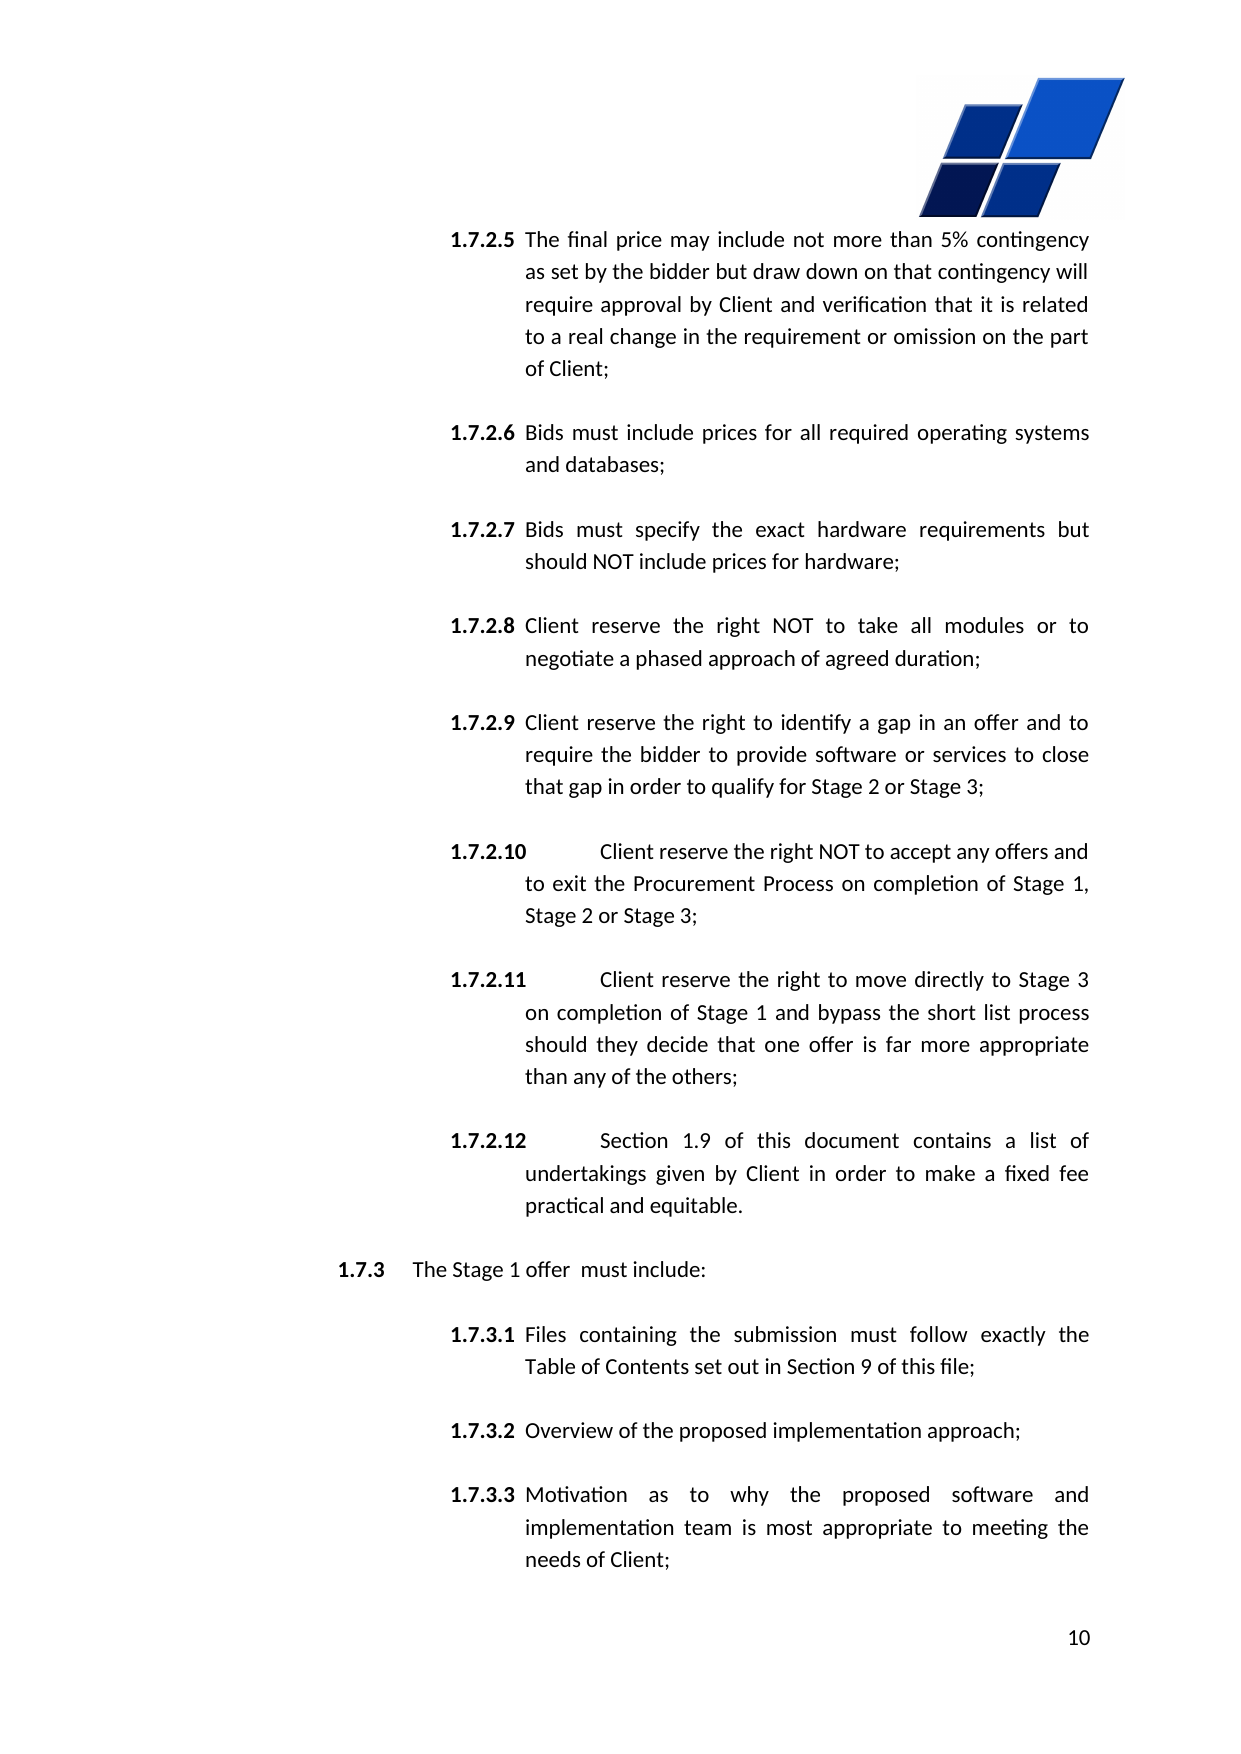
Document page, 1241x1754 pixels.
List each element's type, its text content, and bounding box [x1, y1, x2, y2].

list Overview of the proposed implementation approach; [450, 1416, 1090, 1444]
list Client reserve the right NOT to accept any offers and to exit the Procurement Process on completion of Stage 1, Stage 2 or Stage 3; [450, 837, 1090, 929]
list Bids must include prices for all required operating systems and databases; [450, 418, 1090, 479]
list Client reserve the right to move directly to Stage 3 on completion of Stage 1 and bypass the short list process should they decide that one offer is far more appropriate than any of the others; [450, 966, 1090, 1090]
list The final price may include not more than 5% contingency as set by the bidder but draw down on that contingency will require approval by Client and verification that it is related to a real change in the requirement or omission on the part of Client; [450, 225, 1090, 382]
picture [916, 75, 1125, 220]
list The Stage 1 offer must include: [337, 1255, 1090, 1283]
list Section 1.9 of this document contains a list of undertakings given by Client in order to make a fixed fee practical and equitable. [450, 1127, 1090, 1219]
list Client reserve the right to identify a gap in an offer and to require the bidder to provide software or services to close that gap in order to qualify for Stage 2 or Stage 3; [450, 708, 1090, 801]
list Client reserve the right NOT to take all modules or to negotiate a phased approach of agreed duration; [450, 612, 1090, 672]
list Files containing the submission must follow exactly the Table of Contents set out in Section 9 of this file; [450, 1320, 1090, 1380]
list Motivation as to why the proposed software and implementation team is most appropriate to meeting the needs of Client; [450, 1481, 1090, 1573]
list Bids must specify the exact hardware requirements but should NOT include prices for hardware; [450, 515, 1090, 575]
